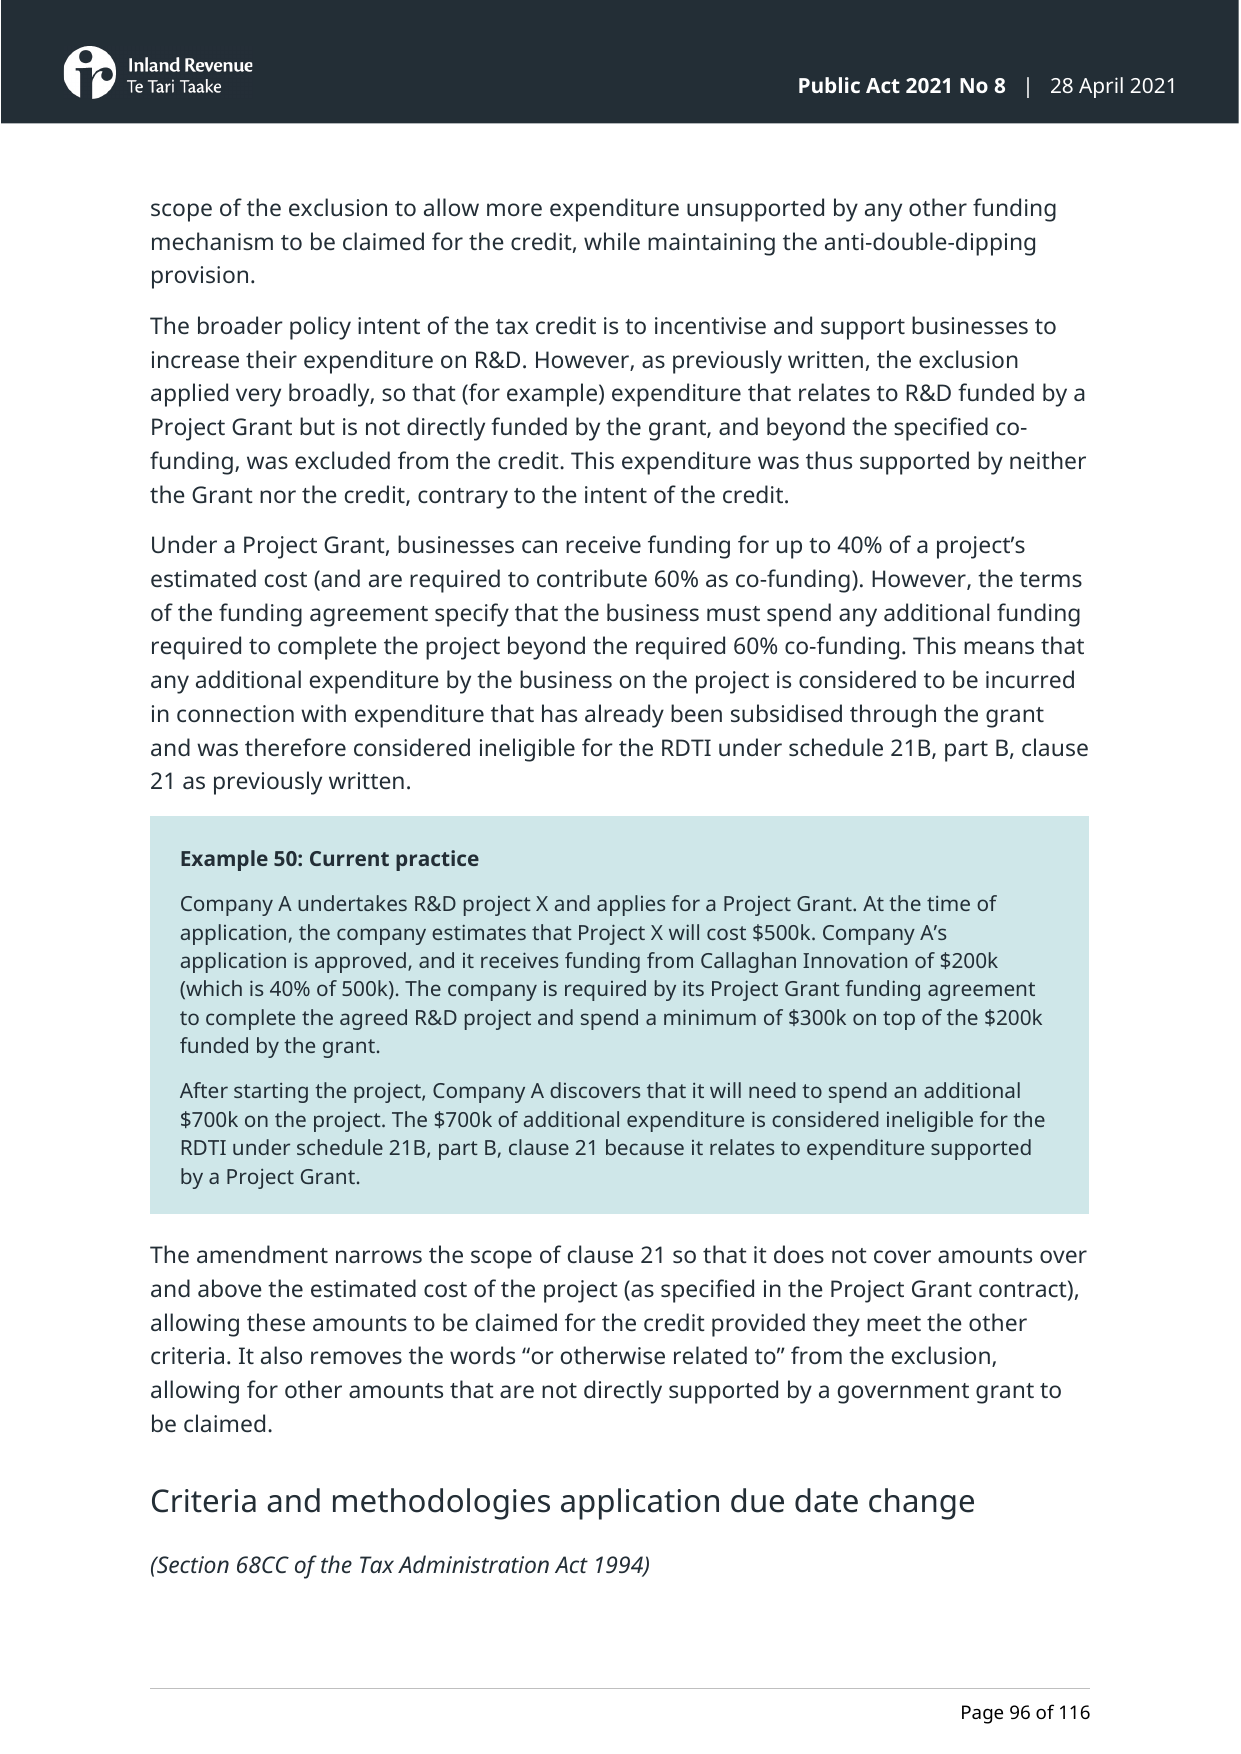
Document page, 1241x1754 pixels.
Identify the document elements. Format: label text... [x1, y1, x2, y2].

text The amendment narrows the scope of clause 21 so that it does not cover amounts over and above the estimated cost of the project (as specified in the Project Grant contract), allowing these amounts to be claimed for the credit provided they meet the other criteria. It also removes the words “or otherwise related to” from the exclusion, allowing for other amounts that are not directly supported by a government grant to be claimed. [150, 1239, 1090, 1439]
subtitle Criteria and methodologies application due date change [150, 1479, 1090, 1522]
text The broader policy intent of the tax credit is to incentivise and support businesses to increase their expenditure on R&D. However, as previously written, the exclusion applied very broadly, so that (for example) expenditure that relates to R&D funded by a Project Grant but is not directly funded by the grant, and beyond the specified co-funding, was excluded from the credit. This expenditure was thus supported by neither the Grant nor the credit, contrary to the intent of the credit. [150, 310, 1090, 510]
table_header Example 50: Current practice Company A undertakes R&D project X and applies for a Project Grant. At the time of application, the company estimates that Project X will cost $500k. Company A’s application is approved, and it receives funding from Callaghan Innovation of $200k (which is 40% of 500k). The company is required by its Project Grant funding agreement to complete the agreed R&D project and spend a minimum of $300k on top of the $200k funded by the grant. After starting the project, Company A discovers that it will need to spend an additional $700k on the project. The $700k of additional expenditure is considered ineligible for the RDTI under schedule 21B, part B, clause 21 because it relates to expenditure supported by a Project Grant. [150, 816, 1089, 1214]
text (Section 68CC of the Tax Administration Act 1994) [150, 1549, 1090, 1580]
picture [63, 46, 253, 99]
text Under a Project Grant, businesses can receive funding for up to 40% of a project’s estimated cost (and are required to contribute 60% as co-funding). However, the terms of the funding agreement specify that the business must spend any additional funding required to complete the project beyond the required 60% co-funding. This means that any additional expenditure by the business on the project is considered to be incurred in connection with expenditure that has already been subsidised through the grant and was therefore considered ineligible for the RDTI under schedule 21B, part B, clause 21 as previously written. [150, 529, 1090, 797]
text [150, 192, 1090, 291]
